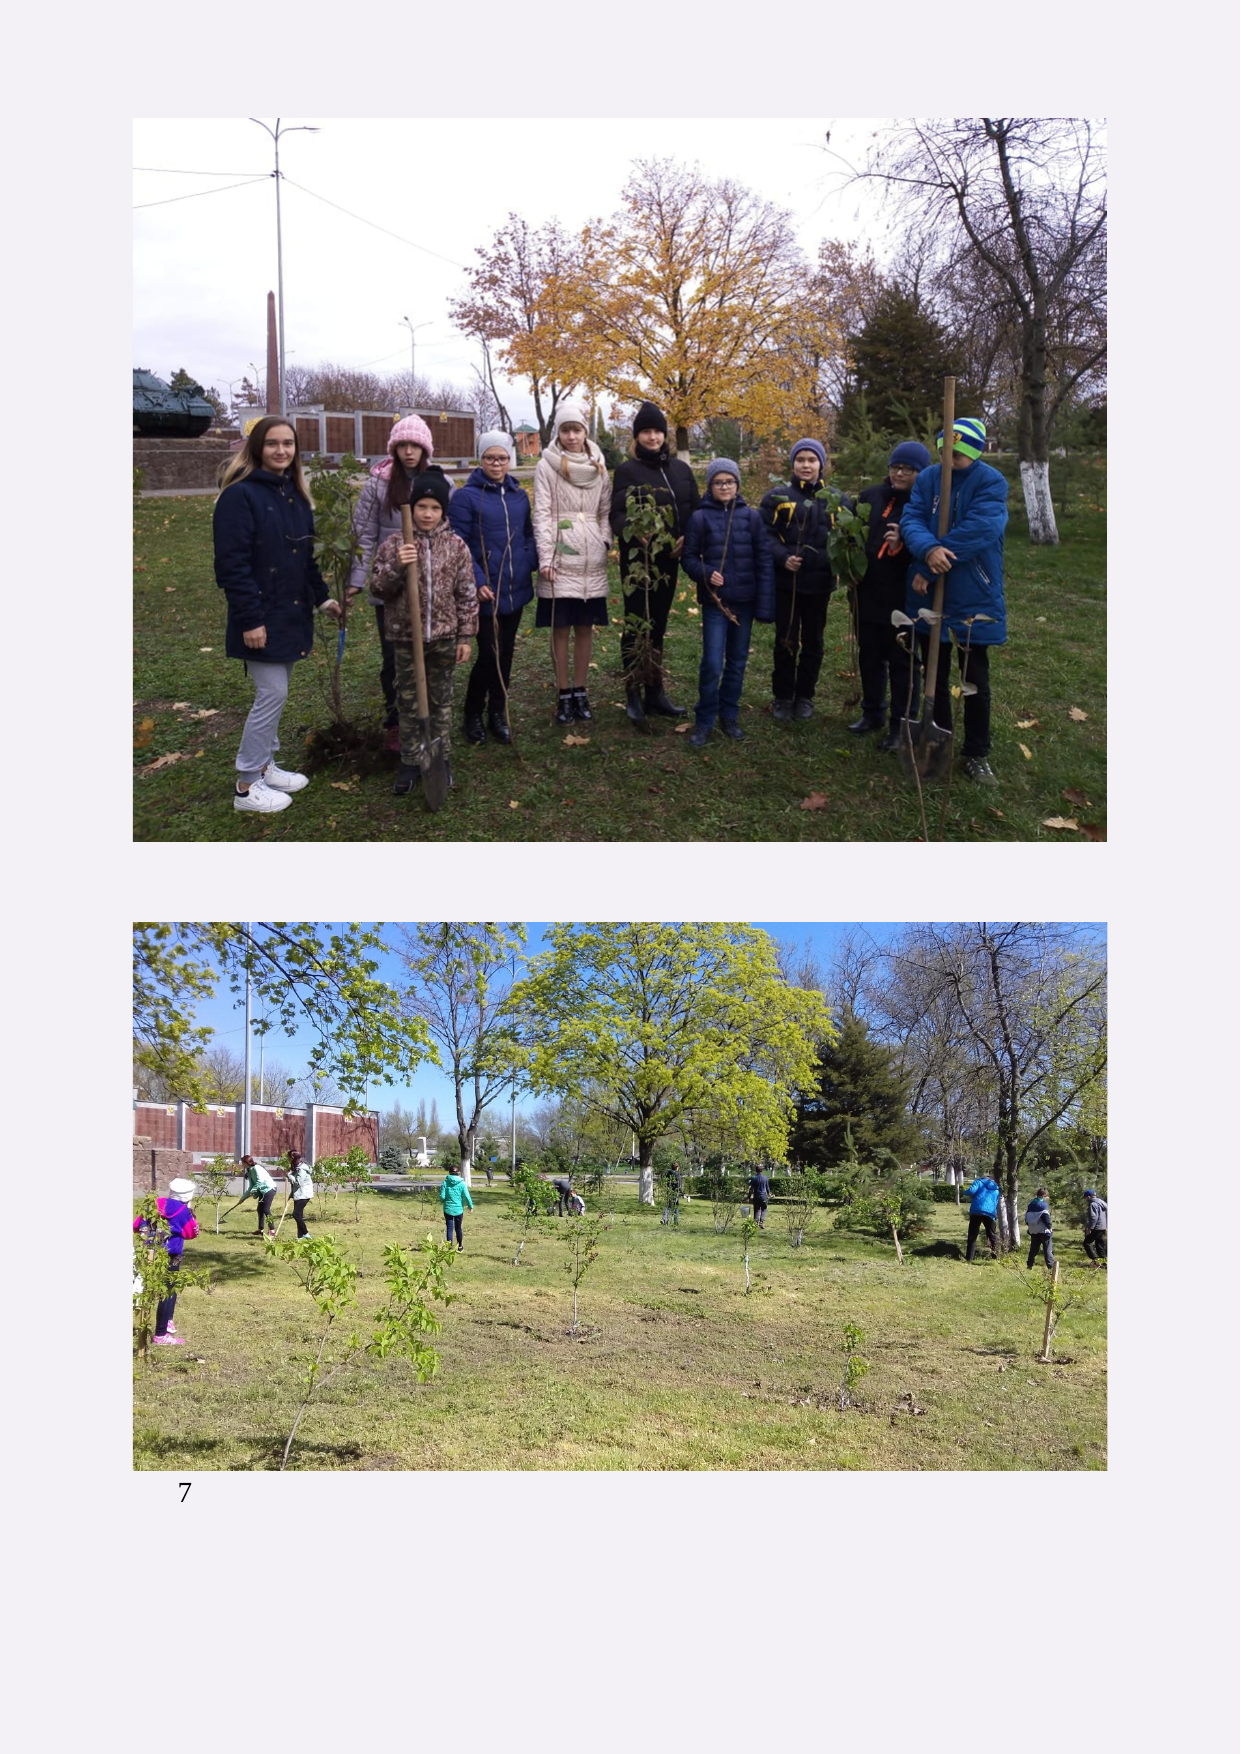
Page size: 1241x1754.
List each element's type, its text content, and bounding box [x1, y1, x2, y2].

text 7 [177, 1475, 1152, 1508]
picture [132, 118, 1107, 842]
picture [132, 922, 1108, 1471]
